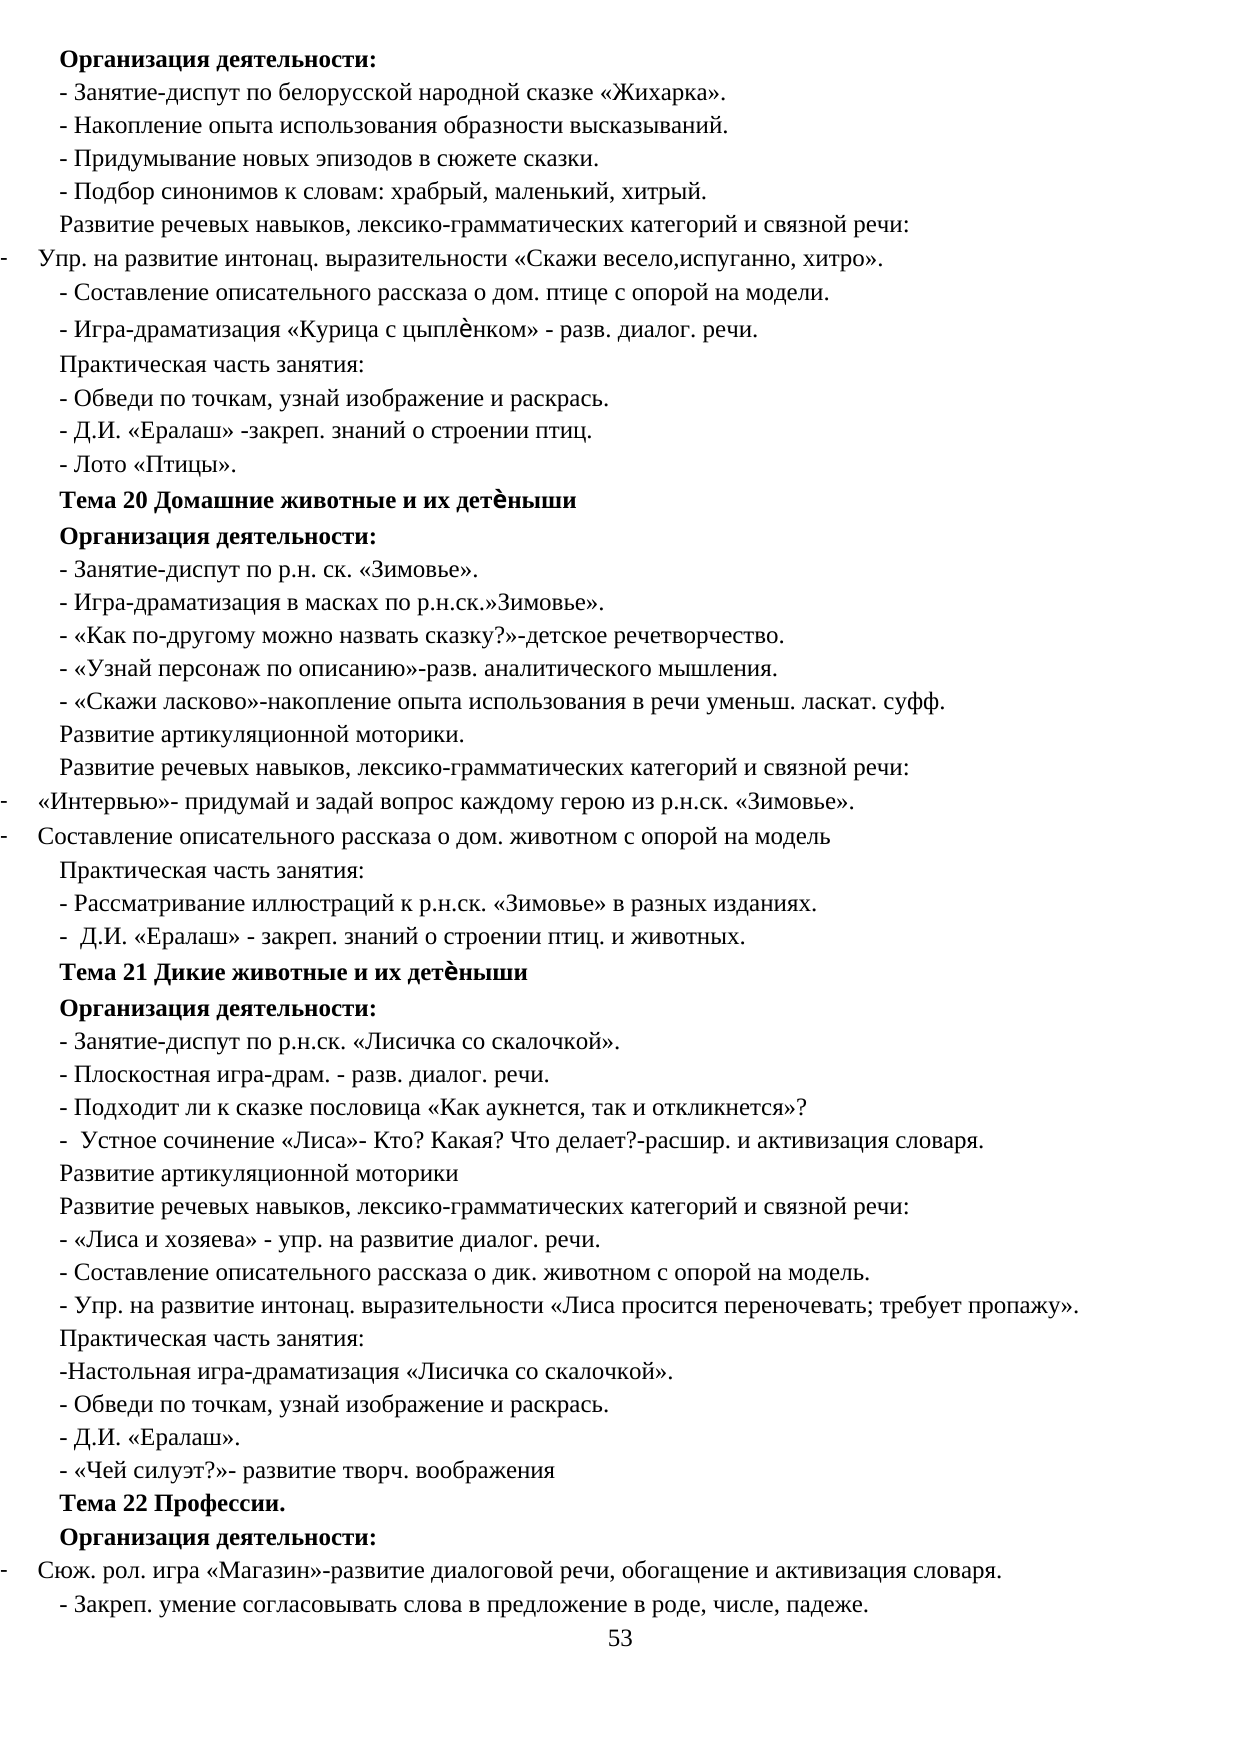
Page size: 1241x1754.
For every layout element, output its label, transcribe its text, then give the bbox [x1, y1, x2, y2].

text - Составление описательного рассказа о дик. животном с опорой на модель. [59, 1257, 1181, 1286]
text - Игра-драматизация «Курица с цыплѐнком» - разв. диалог. речи. [59, 310, 1181, 344]
text Организация деятельности: [59, 1522, 1181, 1550]
text Развитие артикуляционной моторики [59, 1158, 1181, 1187]
text - Обведи по точкам, узнай изображение и раскрась. [59, 1389, 1181, 1418]
text Тема 20 Домашние животные и их детѐныши [59, 482, 1181, 516]
text - Занятие-диспут по р.н.ск. «Лисичка со скалочкой». [59, 1026, 1181, 1055]
list «Интервью»- придумай и задай вопрос каждому герою из р.н.ск. «Зимовье». [0, 785, 1181, 816]
text - Д.И. «Ералаш» - закреп. знаний о строении птиц. и животных. [59, 921, 1181, 950]
text - Лото «Птицы». [59, 449, 1181, 477]
text Практическая часть занятия: [59, 855, 1181, 884]
text - Обведи по точкам, узнай изображение и раскрась. [59, 383, 1181, 411]
text - Закреп. умение согласовывать слова в предложение в роде, числе, падеже. [59, 1589, 1181, 1618]
text - Д.И. «Ералаш» -закреп. знаний о строении птиц. [59, 416, 1181, 444]
text - Упр. на развитие интонац. выразительности «Лиса просится переночевать; требует пропажу». [59, 1290, 1181, 1319]
list Сюж. рол. игра «Магазин»-развитие диалоговой речи, обогащение и активизация словаря. [0, 1554, 1181, 1585]
text Развитие речевых навыков, лексико-грамматических категорий и связной речи: [59, 1191, 1181, 1220]
text - Устное сочинение «Лиса»- Кто? Какая? Что делает?-расшир. и активизация словаря. [59, 1125, 1181, 1154]
text Тема 22 Профессии. [59, 1488, 1181, 1517]
text - Составление описательного рассказа о дом. птице с опорой на модели. [59, 277, 1181, 306]
text - Игра-драматизация в масках по р.н.ск.»Зимовье». [59, 587, 1181, 616]
text - Занятие-диспут по белорусской народной сказке «Жихарка». [59, 77, 1181, 106]
text - Д.И. «Ералаш». [59, 1422, 1181, 1451]
text Организация деятельности: [59, 521, 1181, 549]
list Составление описательного рассказа о дом. животном с опорой на модель [0, 820, 1181, 851]
text Практическая часть занятия: [59, 1323, 1181, 1352]
text Организация деятельности: [59, 993, 1181, 1022]
text -Настольная игра-драматизация «Лисичка со скалочкой». [59, 1356, 1181, 1385]
text Тема 21 Дикие животные и их детѐныши [59, 954, 1181, 988]
text - «Как по-другому можно назвать сказку?»-детское речетворчество. [59, 620, 1181, 649]
text Развитие артикуляционной моторики. [59, 719, 1181, 748]
text Организация деятельности: [59, 44, 1181, 73]
text - Накопление опыта использования образности высказываний. [59, 110, 1181, 139]
text - «Узнай персонаж по описанию»-разв. аналитического мышления. [59, 653, 1181, 682]
text - Придумывание новых эпизодов в сюжете сказки. [59, 143, 1181, 172]
text - Плоскостная игра-драм. - разв. диалог. речи. [59, 1059, 1181, 1088]
text - «Чей силуэт?»- развитие творч. воображения [59, 1456, 1181, 1484]
text - Рассматривание иллюстраций к р.н.ск. «Зимовье» в разных изданиях. [59, 888, 1181, 917]
text Развитие речевых навыков, лексико-грамматических категорий и связной речи: [59, 752, 1181, 781]
text - «Лиса и хозяева» - упр. на развитие диалог. речи. [59, 1224, 1181, 1253]
text - «Скажи ласково»-накопление опыта использования в речи уменьш. ласкат. суфф. [59, 686, 1181, 715]
text - Занятие-диспут по р.н. ск. «Зимовье». [59, 554, 1181, 583]
text - Подбор синонимов к словам: храбрый, маленький, хитрый. [59, 176, 1181, 205]
text Практическая часть занятия: [59, 349, 1181, 378]
text - Подходит ли к сказке пословица «Как аукнется, так и откликнется»? [59, 1092, 1181, 1121]
text Развитие речевых навыков, лексико-грамматических категорий и связной речи: [59, 209, 1181, 238]
list Упр. на развитие интонац. выразительности «Скажи весело,испуганно, хитро». [0, 242, 1181, 273]
